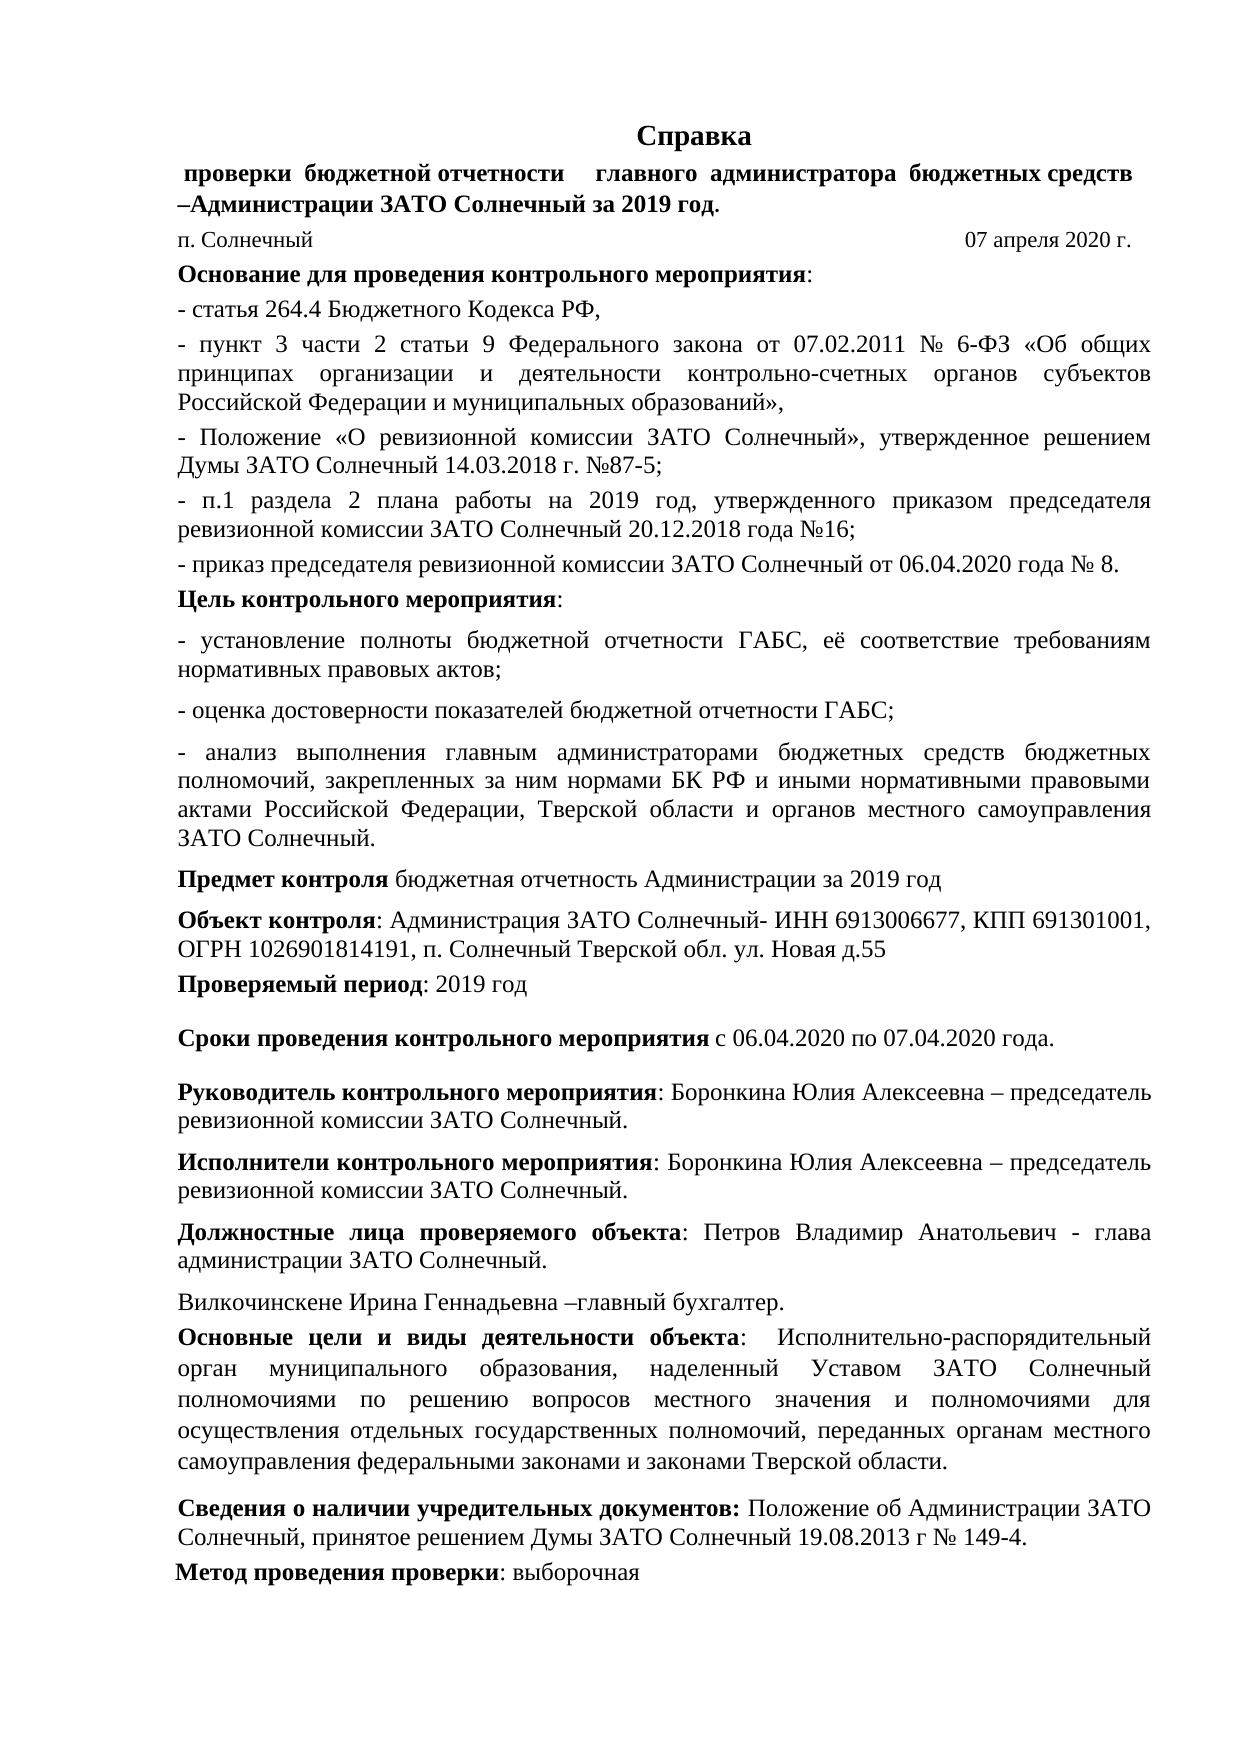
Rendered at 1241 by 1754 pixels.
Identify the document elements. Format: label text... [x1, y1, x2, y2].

text Должностные лица проверяемого объекта: Петров Владимир Анатольевич - глава администрации ЗАТО Солнечный. [177, 1217, 1152, 1274]
text Сведения о наличии учредительных документов: Положение об Администрации ЗАТО Солнечный, принятое решением Думы ЗАТО Солнечный 19.08.2013 г № 149-4. [177, 1493, 1152, 1551]
text - оценка достоверности показателей бюджетной отчетности ГАБС; [177, 695, 1152, 724]
text - приказ председателя ревизионной комиссии ЗАТО Солнечный от 06.04.2020 года № 8. [177, 549, 1152, 578]
text проверки бюджетной отчетности главного администратора бюджетных средств –Администрации ЗАТО Солнечный за 2019 год. [177, 158, 1152, 218]
text Руководитель контрольного мероприятия: Боронкина Юлия Алексеевна – председатель ревизионной комиссии ЗАТО Солнечный. [177, 1077, 1152, 1134]
text Сроки проведения контрольного мероприятия с 06.04.2020 по 07.04.2020 года. [177, 1023, 1152, 1052]
text - пункт 3 части 2 статьи 9 Федерального закона от 07.02.2011 № 6-ФЗ «Об общих принципах организации и деятельности контрольно-счетных органов субъектов Российской Федерации и муниципальных образований», [177, 329, 1152, 415]
text - Положение «О ревизионной комиссии ЗАТО Солнечный», утвержденное решением Думы ЗАТО Солнечный 14.03.2018 г. №87-5; [177, 422, 1152, 479]
text Объект контроля: Администрация ЗАТО Солнечный- ИНН 6913006677, КПП 691301001, ОГРН 1026901814191, п. Солнечный Тверской обл. ул. Новая д.55 [177, 905, 1152, 963]
text Метод проведения проверки: выборочная [162, 1557, 1152, 1586]
text Справка [177, 118, 1152, 152]
text Исполнители контрольного мероприятия: Боронкина Юлия Алексеевна – председатель ревизионной комиссии ЗАТО Солнечный. [177, 1147, 1152, 1204]
text - п.1 раздела 2 плана работы на 2019 год, утвержденного приказом председателя ревизионной комиссии ЗАТО Солнечный 20.12.2018 года №16; [177, 485, 1152, 543]
text Вилкочинскене Ирина Геннадьевна –главный бухгалтер. [177, 1287, 1152, 1315]
text Проверяемый период: 2019 год [177, 969, 1152, 998]
text Цель контрольного мероприятия: [177, 584, 1152, 613]
text п. Солнечный 07 апреля 2020 г. [177, 227, 1152, 253]
text - установление полноты бюджетной отчетности ГАБС, её соответствие требованиям нормативных правовых актов; [177, 625, 1152, 683]
text Основание для проведения контрольного мероприятия: [177, 259, 1152, 288]
text - статья 264.4 Бюджетного Кодекса РФ, [177, 294, 1152, 323]
text Основные цели и виды деятельности объекта: Исполнительно-распорядительный орган муниципального образования, наделенный Уставом ЗАТО Солнечный полномочиями по решению вопросов местного значения и полномочиями для осуществления отдельных государственных полномочий, переданных органам местного самоуправления федеральными законами и законами Тверской области. [177, 1322, 1152, 1474]
text Предмет контроля бюджетная отчетность Администрации за 2019 год [177, 864, 1152, 893]
text - анализ выполнения главным администраторами бюджетных средств бюджетных полномочий, закрепленных за ним нормами БК РФ и иными нормативными правовыми актами Российской Федерации, Тверской области и органов местного самоуправления ЗАТО Солнечный. [177, 737, 1152, 852]
